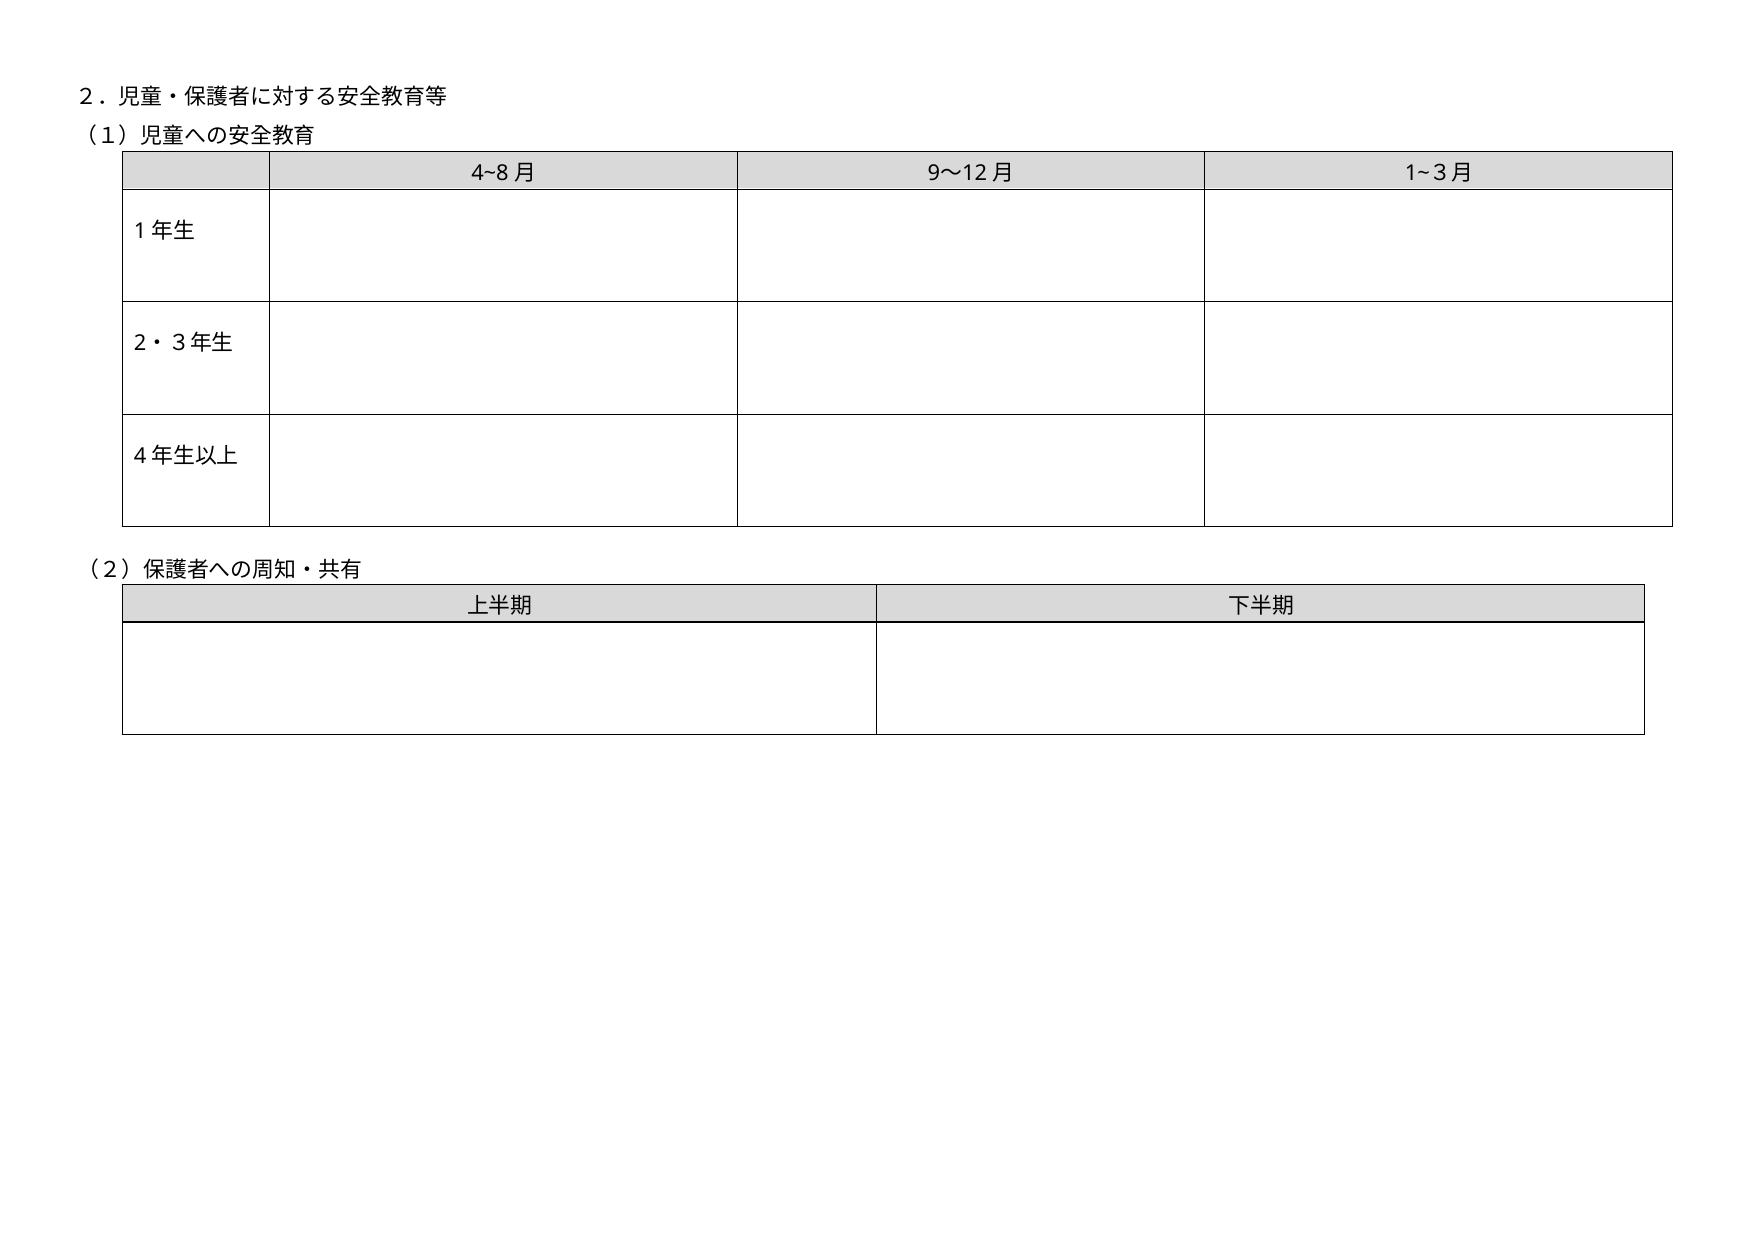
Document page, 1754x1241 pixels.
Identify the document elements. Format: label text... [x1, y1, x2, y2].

table_header 4~8 月 [270, 152, 737, 188]
table_cell [123, 623, 876, 734]
table_header 1~３月 [1205, 152, 1672, 188]
table_cell [270, 415, 737, 526]
table_cell [270, 190, 737, 301]
table_cell [270, 302, 737, 414]
table_cell 2・３年生 [123, 302, 269, 414]
table_cell [738, 302, 1204, 414]
table_cell 1 年生 [123, 190, 269, 301]
text （１）児童への安全教育 [75, 112, 1691, 151]
table_header 上半期 [123, 585, 876, 621]
table_header [123, 152, 269, 188]
table_cell [877, 623, 1644, 734]
text ２．児童・保護者に対する安全教育等 [75, 73, 1691, 112]
table_cell [1205, 302, 1672, 414]
table_header 下半期 [877, 585, 1644, 621]
table_cell 4 年生以上 [123, 415, 269, 526]
table_cell [1205, 415, 1672, 526]
text （２）保護者への周知・共有 [77, 552, 1691, 584]
table_cell [1205, 190, 1672, 301]
table_cell [738, 190, 1204, 301]
table_cell [738, 415, 1204, 526]
table_header 9～12 月 [738, 152, 1204, 188]
